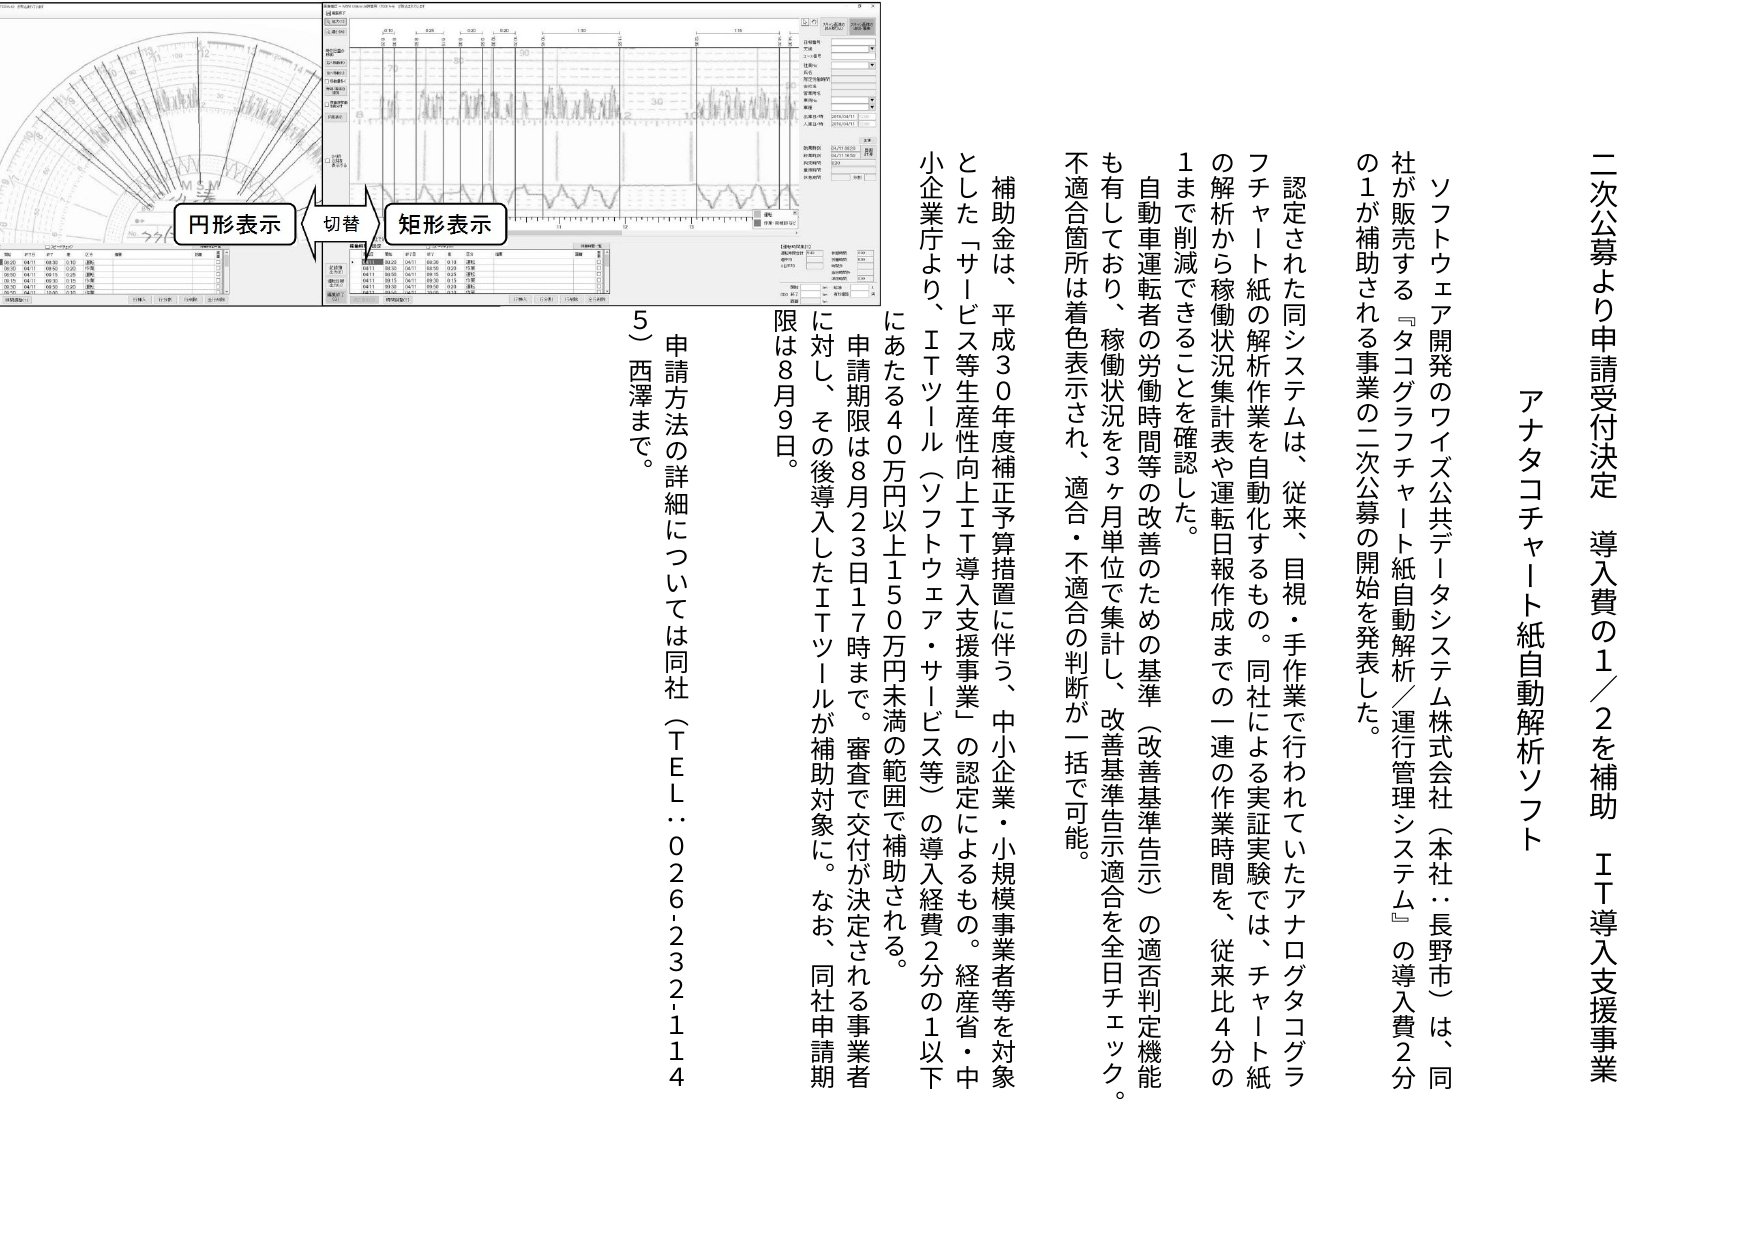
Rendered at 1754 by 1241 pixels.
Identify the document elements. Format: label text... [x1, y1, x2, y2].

picture [0, 0, 881, 308]
text 認定された同システムは、従来、目視・手作業で行われていたアナログタコグラフチャート紙の解析作業を自動化するもの。同社による実証実験では、チャート紙の解析から稼働状況集計表や運転日報作成までの一連の作業時間を、従来比４分の１まで削減できることを確認した。 [1168, 150, 1313, 1090]
text アナタコチャート紙自動解析ソフト [1495, 150, 1568, 1090]
text 自動車運転者の労働時間等の改善のための基準（改善基準告示）の適否判定機能も有しており、稼働状況を３ヶ月単位で集計し、改善基準告示適合を全日チェック。不適合箇所は着色表示され、適合・不適合の判断が一括で可能。 [1059, 150, 1168, 1090]
text 補助金は、平成３０年度補正予算措置に伴う、中小企業・小規模事業者等を対象とした「サービス等生産性向上ＩＴ導入支援事業」の認定によるもの。経産省・中小企業庁より、ＩＴツール（ソフトウェア・サービス等）の導入経費２分の１以下にあたる４０万円以上１５０万円未満の範囲で補助される。 [877, 150, 1022, 1090]
text 二次公募より申請受付決定 導入費の１／２を補助 ＩＴ導入支援事業 [1568, 150, 1640, 1090]
text 申請期限は８月２３日１７時まで。審査で交付が決定される事業者に対し、その後導入したＩＴツールが補助対象に。なお、同社申請期限は８月９日。 [768, 308, 877, 1090]
text ソフトウェア開発のワイズ公共データシステム株式会社（本社：長野市）は、同社が販売する『タコグラフチャート紙自動解析／運行管理システム』の導入費２分の１が補助される事業の二次公募の開始を発表した。 [1349, 150, 1459, 1090]
text 申請方法の詳細については同社（ＴＥＬ：０２６-２３２-１１４５）西澤まで。 [622, 308, 695, 1090]
